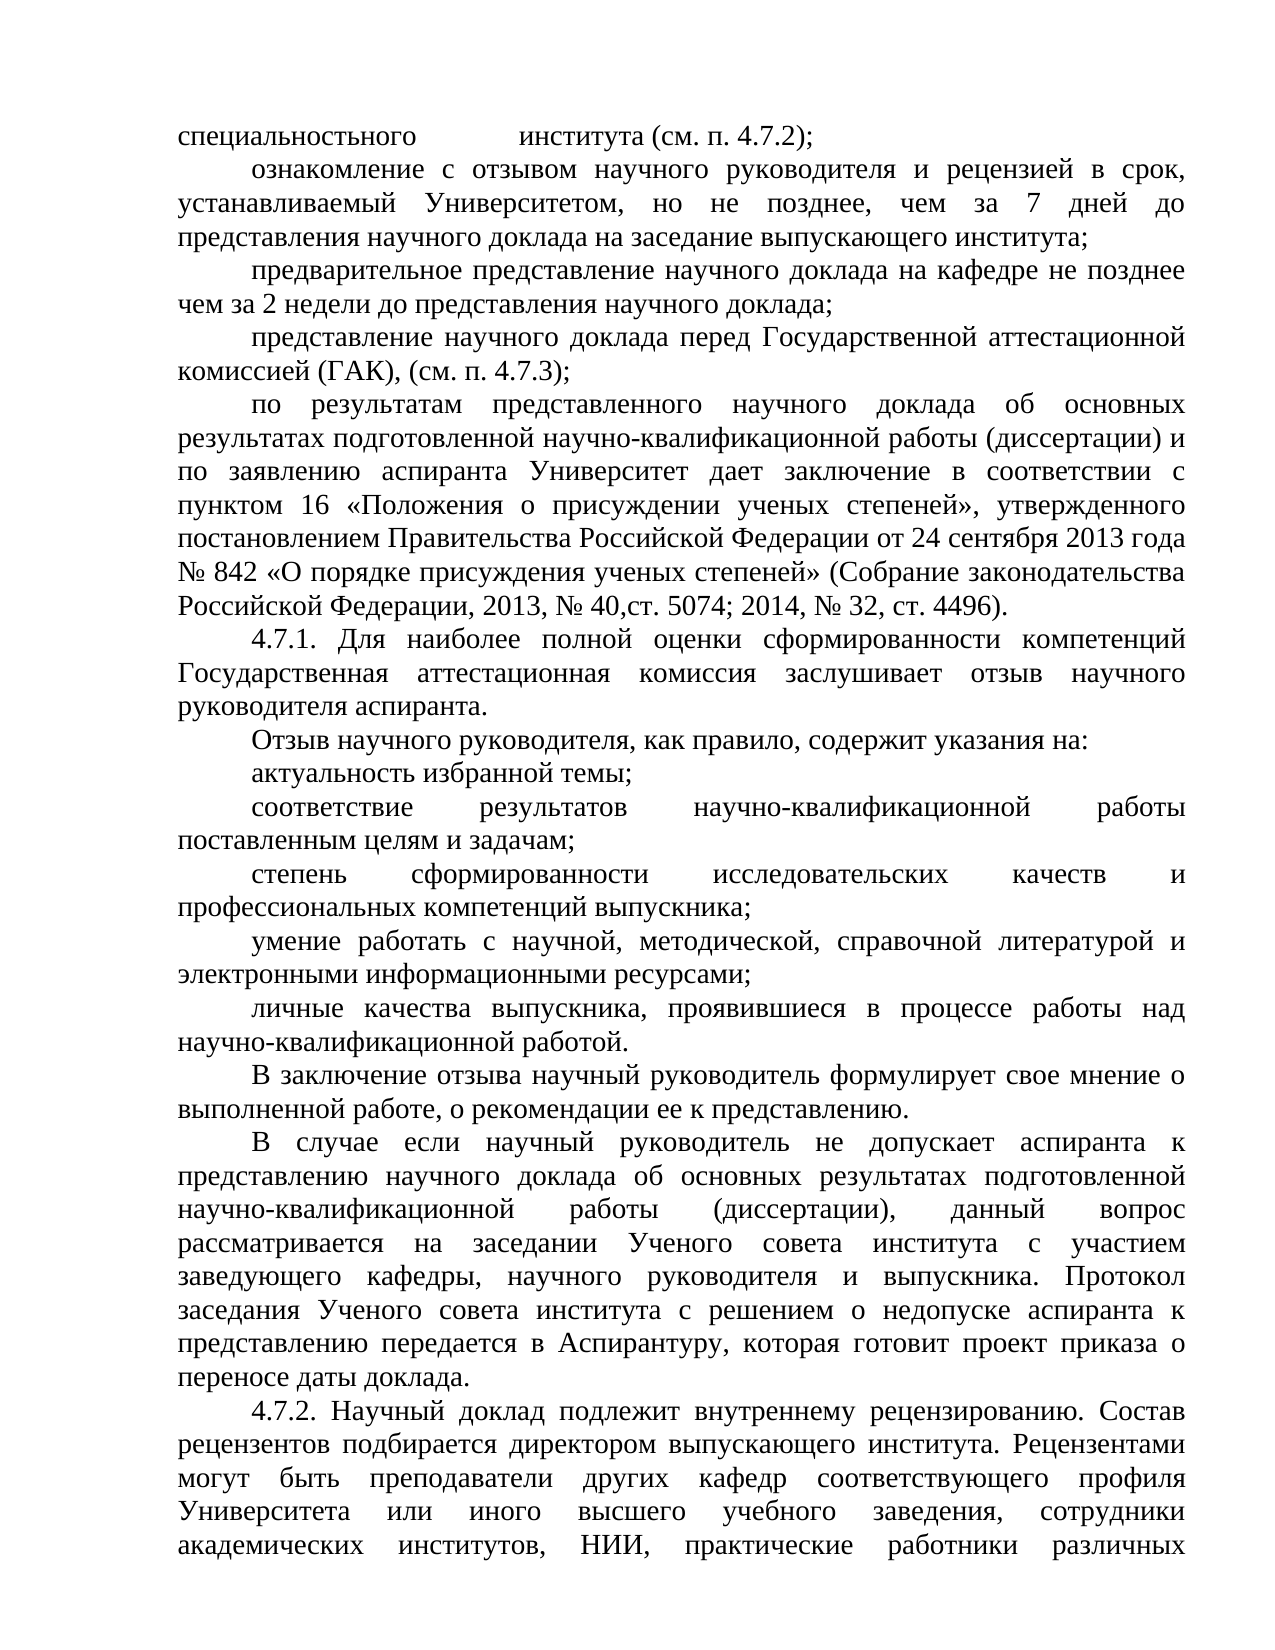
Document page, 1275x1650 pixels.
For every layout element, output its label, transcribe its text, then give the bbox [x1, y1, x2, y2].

text предварительное представление научного доклада на кафедре не позднее чем за 2 недели до представления научного доклада; [177, 252, 1186, 319]
text соответствие результатов научно-квалификационной работы поставленным целям и задачам; [177, 789, 1186, 856]
text В случае если научный руководитель не допускает аспиранта к представлению научного доклада об основных результатах подготовленной научно-квалификационной работы (диссертации), данный вопрос рассматривается на заседании Ученого совета института с участием заведующего кафедры, научного руководителя и выпускника. Протокол заседания Ученого совета института с решением о недопуске аспиранта к представлению передается в Аспирантуру, которая готовит проект приказа о переносе даты доклада. [177, 1124, 1186, 1393]
text по результатам представленного научного доклада об основных результатах подготовленной научно-квалификационной работы (диссертации) и по заявлению аспиранта Университет дает заключение в соответствии с пунктом 16 «Положения о присуждении ученых степеней», утвержденного постановлением Правительства Российской Федерации от 24 сентября 2013 года № 842 «О порядке присуждения ученых степеней» (Собрание законодательства Российской Федерации, 2013, № 40,ст. 5074; 2014, № 32, ст. 4496). [177, 386, 1186, 621]
text личные качества выпускника, проявившиеся в процессе работы над научно-квалификационной работой. [177, 990, 1186, 1057]
text актуальность избранной темы; [177, 755, 1186, 789]
text В заключение отзыва научный руководитель формулирует свое мнение о выполненной работе, о рекомендации ее к представлению. [177, 1057, 1186, 1124]
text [177, 118, 1186, 152]
text 4.7.1. Для наиболее полной оценки сформированности компетенций Государственная аттестационная комиссия заслушивает отзыв научного руководителя аспиранта. [177, 621, 1186, 722]
text Отзыв научного руководителя, как правило, содержит указания на: [177, 722, 1186, 755]
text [177, 1393, 1186, 1560]
text представление научного доклада перед Государственной аттестационной комиссией (ГАК), (см. п. 4.7.3); [177, 319, 1186, 386]
text степень сформированности исследовательских качеств и профессиональных компетенций выпускника; [177, 856, 1186, 923]
text умение работать с научной, методической, справочной литературой и электронными информационными ресурсами; [177, 923, 1186, 990]
text ознакомление с отзывом научного руководителя и рецензией в срок, устанавливаемый Университетом, но не позднее, чем за 7 дней до представления научного доклада на заседание выпускающего института; [177, 152, 1186, 252]
